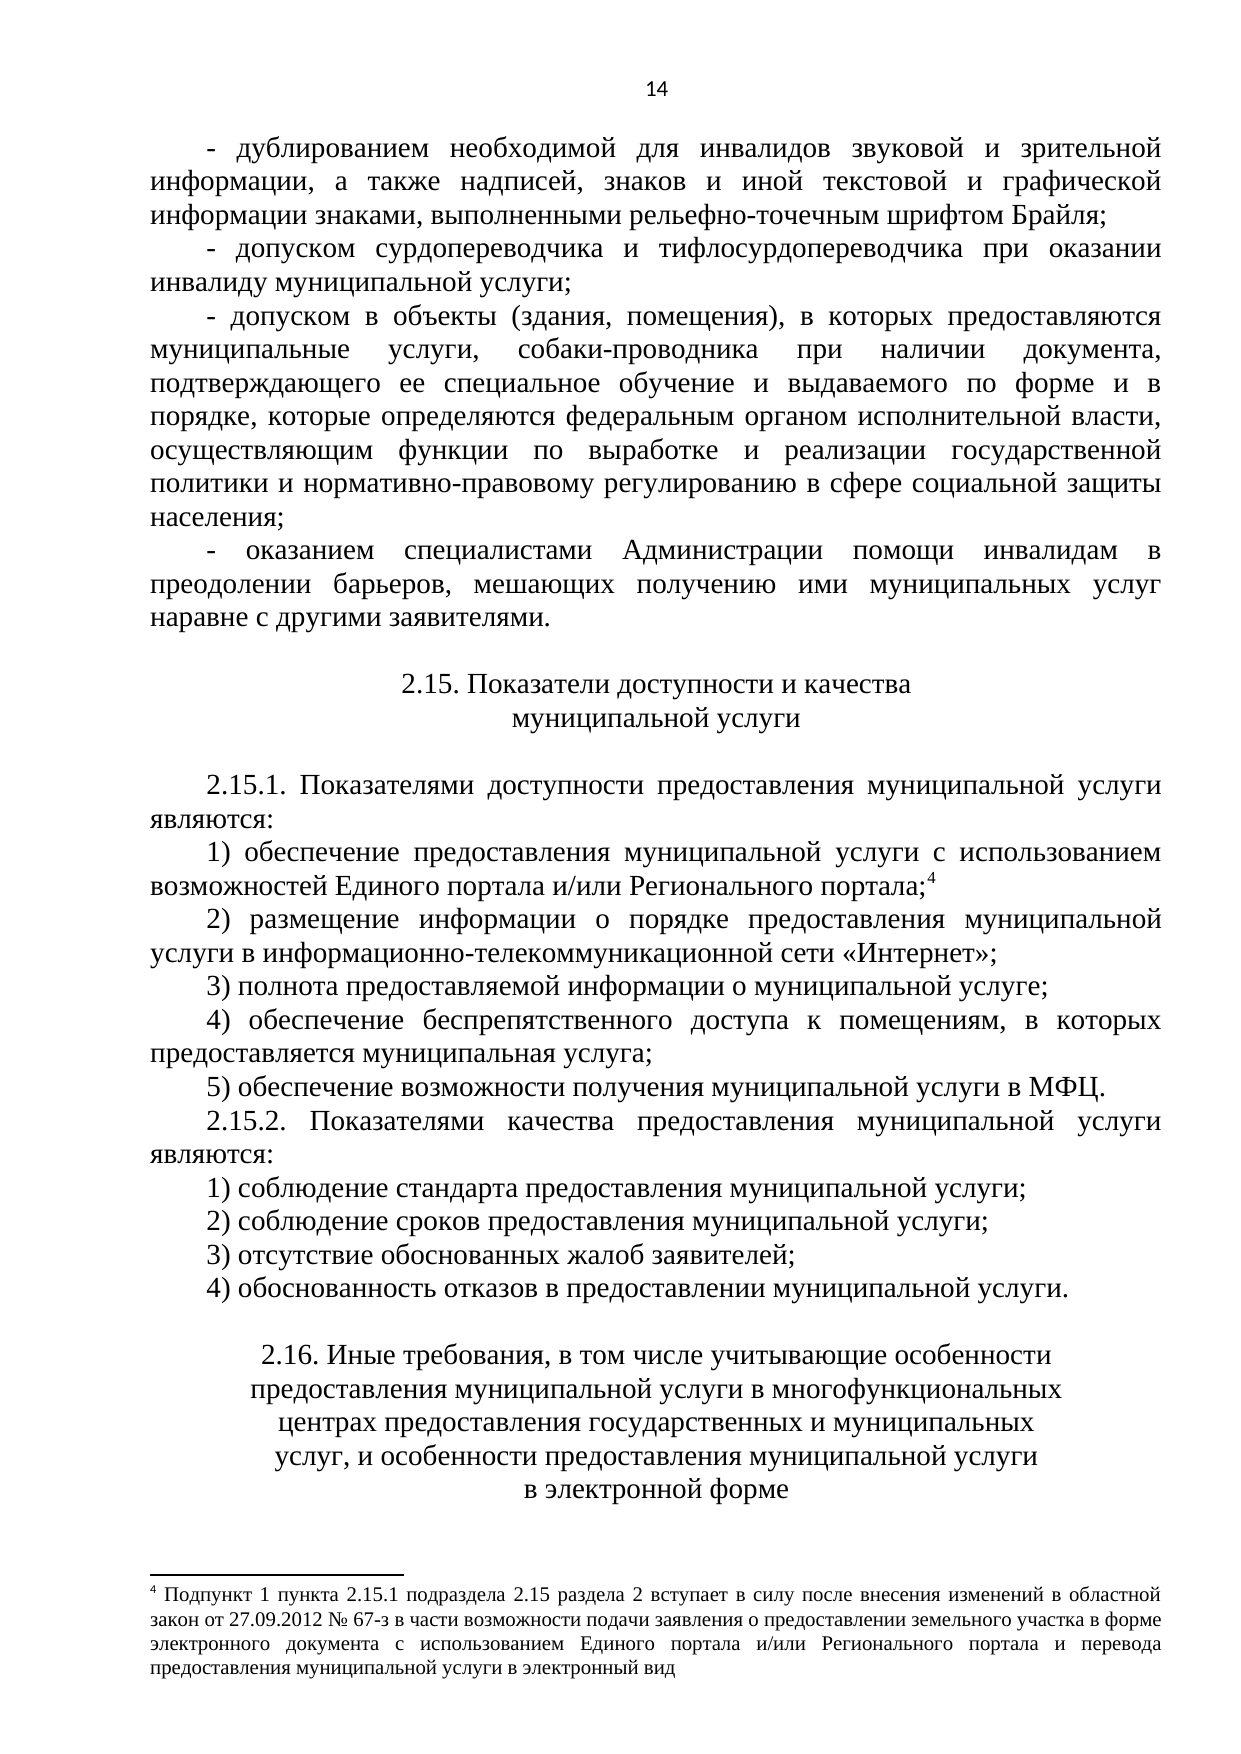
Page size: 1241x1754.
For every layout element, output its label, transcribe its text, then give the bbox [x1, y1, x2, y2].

text услуг, и особенности предоставления муниципальной услуги [150, 1438, 1162, 1472]
text в электронной форме [150, 1472, 1162, 1505]
text предоставления муниципальной услуги в многофункциональных [150, 1371, 1162, 1404]
text - дублированием необходимой для инвалидов звуковой и зрительной информации, а также надписей, знаков и иной текстовой и графической информации знаками, выполненными рельефно-точечным шрифтом Брайля; [150, 130, 1162, 231]
text 2.15. Показатели доступности и качества [150, 667, 1162, 700]
text 2) размещение информации о порядке предоставления муниципальной услуги в информационно-телекоммуникационной сети «Интернет»; [150, 901, 1162, 968]
text 1) обеспечение предоставления муниципальной услуги с использованием возможностей Единого портала и/или Регионального портала; [150, 834, 1162, 901]
text - допуском в объекты (здания, помещения), в которых предоставляются муниципальные услуги, собаки-проводника при наличии документа, подтверждающего ее специальное обучение и выдаваемого по форме и в порядке, которые определяются федеральным органом исполнительной власти, осуществляющим функции по выработке и реализации государственной политики и нормативно-правовому регулированию в сфере социальной защиты населения; [150, 298, 1162, 532]
text 2.15.2. Показателями качества предоставления муниципальной услуги являются: [150, 1103, 1162, 1170]
text 5) обеспечение возможности получения муниципальной услуги в МФЦ. [150, 1069, 1162, 1103]
text - оказанием специалистами Администрации помощи инвалидам в преодолении барьеров, мешающих получению ими муниципальных услуг наравне с другими заявителями. [150, 532, 1162, 633]
text 2.16. Иные требования, в том числе учитывающие особенности [150, 1337, 1162, 1371]
text 2) соблюдение сроков предоставления муниципальной услуги; [150, 1203, 1162, 1237]
text муниципальной услуги [150, 700, 1162, 734]
text 3) полнота предоставляемой информации о муниципальной услуге; [150, 968, 1162, 1002]
text центрах предоставления государственных и муниципальных [150, 1404, 1162, 1438]
text 4) обеспечение беспрепятственного доступа к помещениям, в которых предоставляется муниципальная услуга; [150, 1002, 1162, 1069]
text 4) обоснованность отказов в предоставлении муниципальной услуги. [150, 1270, 1162, 1304]
text 3) отсутствие обоснованных жалоб заявителей; [150, 1237, 1162, 1270]
text - допуском сурдопереводчика и тифлосурдопереводчика при оказании инвалиду муниципальной услуги; [150, 231, 1162, 298]
text 1) соблюдение стандарта предоставления муниципальной услуги; [150, 1170, 1162, 1203]
text 2.15.1. Показателями доступности предоставления муниципальной услуги являются: [150, 767, 1162, 834]
